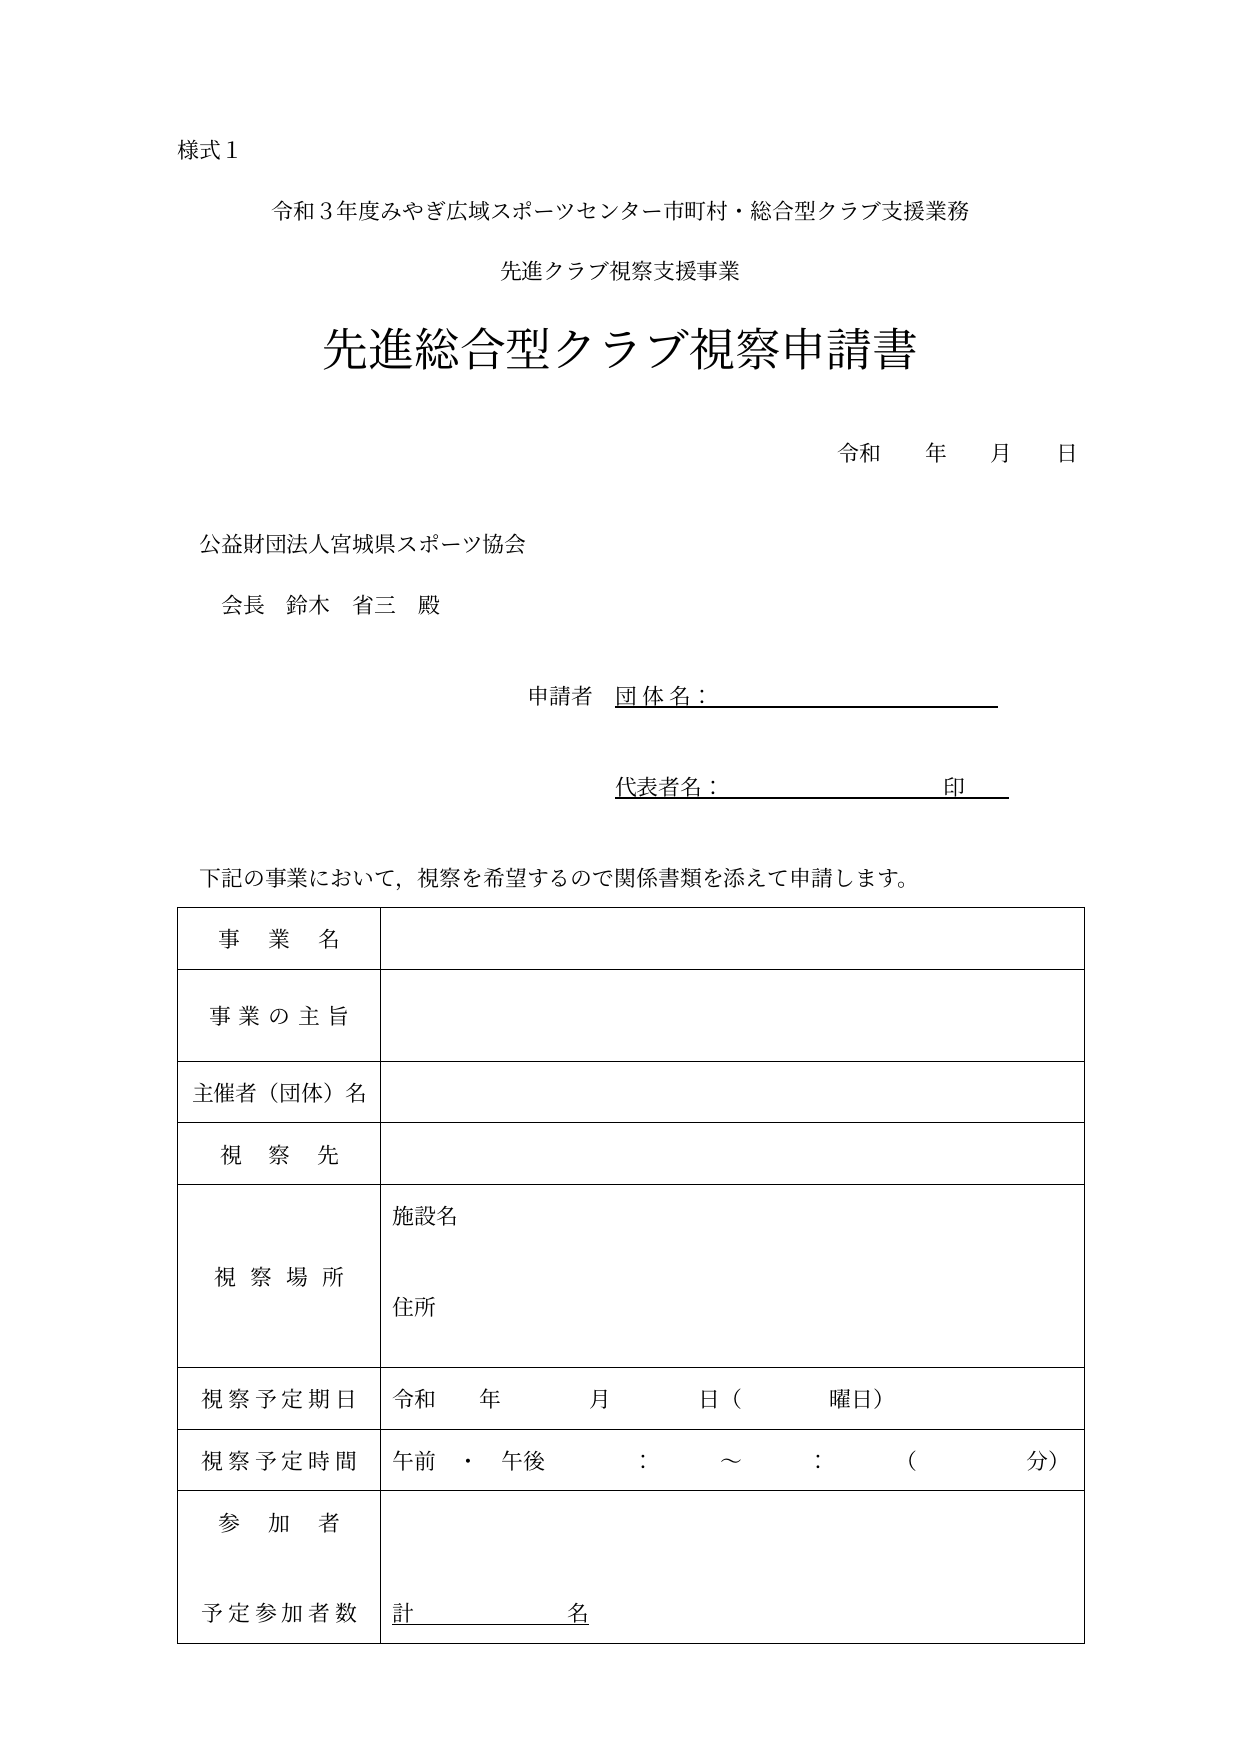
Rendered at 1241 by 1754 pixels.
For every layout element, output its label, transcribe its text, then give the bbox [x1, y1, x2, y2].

table_cell 視察場所 [178, 1185, 380, 1367]
table_cell [381, 970, 1084, 1061]
table_cell 参加者 予定参加者数 [178, 1491, 380, 1643]
table_cell 事業の主旨 [178, 970, 380, 1061]
text 代表者名： 印 [177, 755, 1063, 816]
table_cell 視察先 [178, 1123, 380, 1184]
table_header 事業名 [178, 908, 380, 968]
text 様式１ [177, 119, 1063, 179]
text 申請者 団体名： [177, 664, 1063, 725]
table_cell [381, 1123, 1084, 1184]
table_cell 午前 ・ 午後 ： ～ ： （ 分） [381, 1430, 1084, 1490]
text 下記の事業において，視察を希望するので関係書類を添えて申請します。 [177, 846, 1063, 907]
table_cell 施設名 住所 [381, 1185, 1084, 1367]
text 令和 年 月 日 [177, 422, 1078, 482]
text 先進クラブ視察支援事業 [177, 240, 1063, 301]
text 令和３年度みやぎ広域スポーツセンター市町村・総合型クラブ支援業務 [177, 179, 1063, 240]
table_cell 視察予定期日 [178, 1368, 380, 1428]
text 公益財団法人宮城県スポーツ協会 [177, 513, 1063, 573]
table_header [381, 908, 1084, 968]
table_cell 視察予定時間 [178, 1430, 380, 1490]
text 会長 鈴木 省三 殿 [177, 573, 1063, 634]
table_cell 令和 年 月 日（ 曜日） [381, 1368, 1084, 1428]
table_cell 主催者（団体）名 [178, 1062, 380, 1122]
table_cell [381, 1062, 1084, 1122]
table_cell 計 名 [381, 1491, 1084, 1643]
text 先進総合型クラブ視察申請書 [177, 301, 1063, 392]
